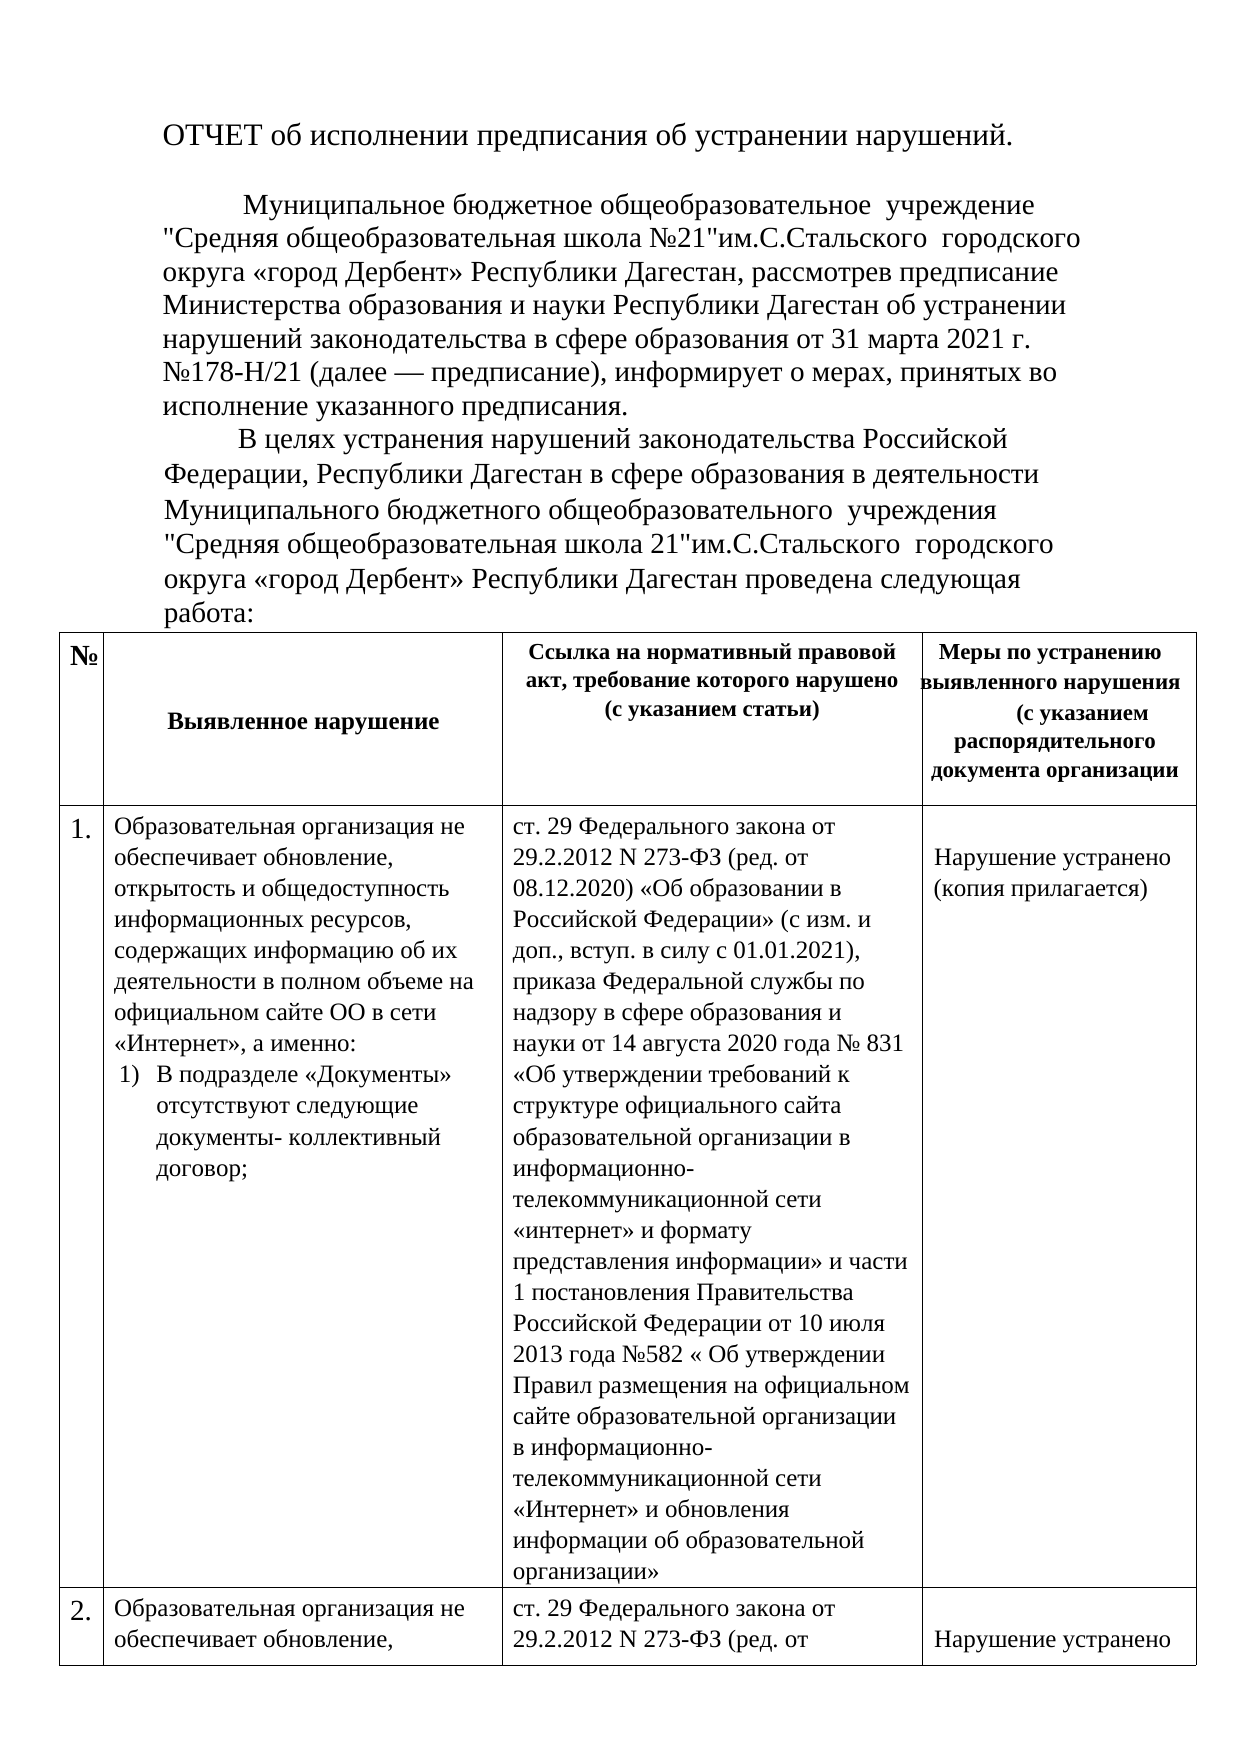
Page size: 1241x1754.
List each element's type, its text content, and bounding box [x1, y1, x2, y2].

text Муниципального бюджетного общеобразовательного учреждения "Средняя общеобразовательная школа 21"им.С.Стальского городского округа «город Дербент» Республики Дагестан проведена следующая работа: [163, 492, 1084, 629]
table_cell [60, 1588, 103, 1665]
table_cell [923, 1588, 1196, 1665]
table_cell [503, 1588, 922, 1665]
table_header Ссылка на нормативный правовой акт, требование которого нарушено (с указанием статьи) [503, 633, 922, 805]
table_cell [60, 806, 103, 1587]
table_cell Нарушение устранено (копия прилагается) [923, 806, 1196, 1587]
text Муниципальное бюджетное общеобразовательное учреждение "Средняя общеобразовательная школа №21"им.С.Стальского городского округа «город Дербент» Республики Дагестан, рассмотрев предписание Министерства образования и науки Республики Дагестан об устранении нарушений законодательства в сфере образования от 31 марта 2021 г. №178-Н/21 (далее — предписание), информирует о мерах, принятых во исполнение указанного предписания. [162, 187, 1093, 422]
text ОТЧЕТ об исполнении предписания об устранении нарушений. [162, 118, 1211, 152]
table_header Меры по устранению выявленного нарушения (с указанием распорядительного документа организации [923, 633, 1196, 805]
table_cell Образовательная организация не обеспечивает обновление, открытость и общедоступность информационных ресурсов, содержащих информацию об их деятельности в полном объеме на официальном сайте ОО в сети «Интернет», а именно: В подразделе «Документы» отсутствуют следующие документы- коллективный договор; [104, 806, 502, 1587]
table_header Выявленное нарушение [104, 633, 502, 805]
text В целях устранения нарушений законодательства Российской Федерации, Республики Дагестан в сфере образования в деятельности [163, 422, 1084, 490]
table_header № [60, 633, 103, 805]
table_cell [104, 1588, 502, 1665]
